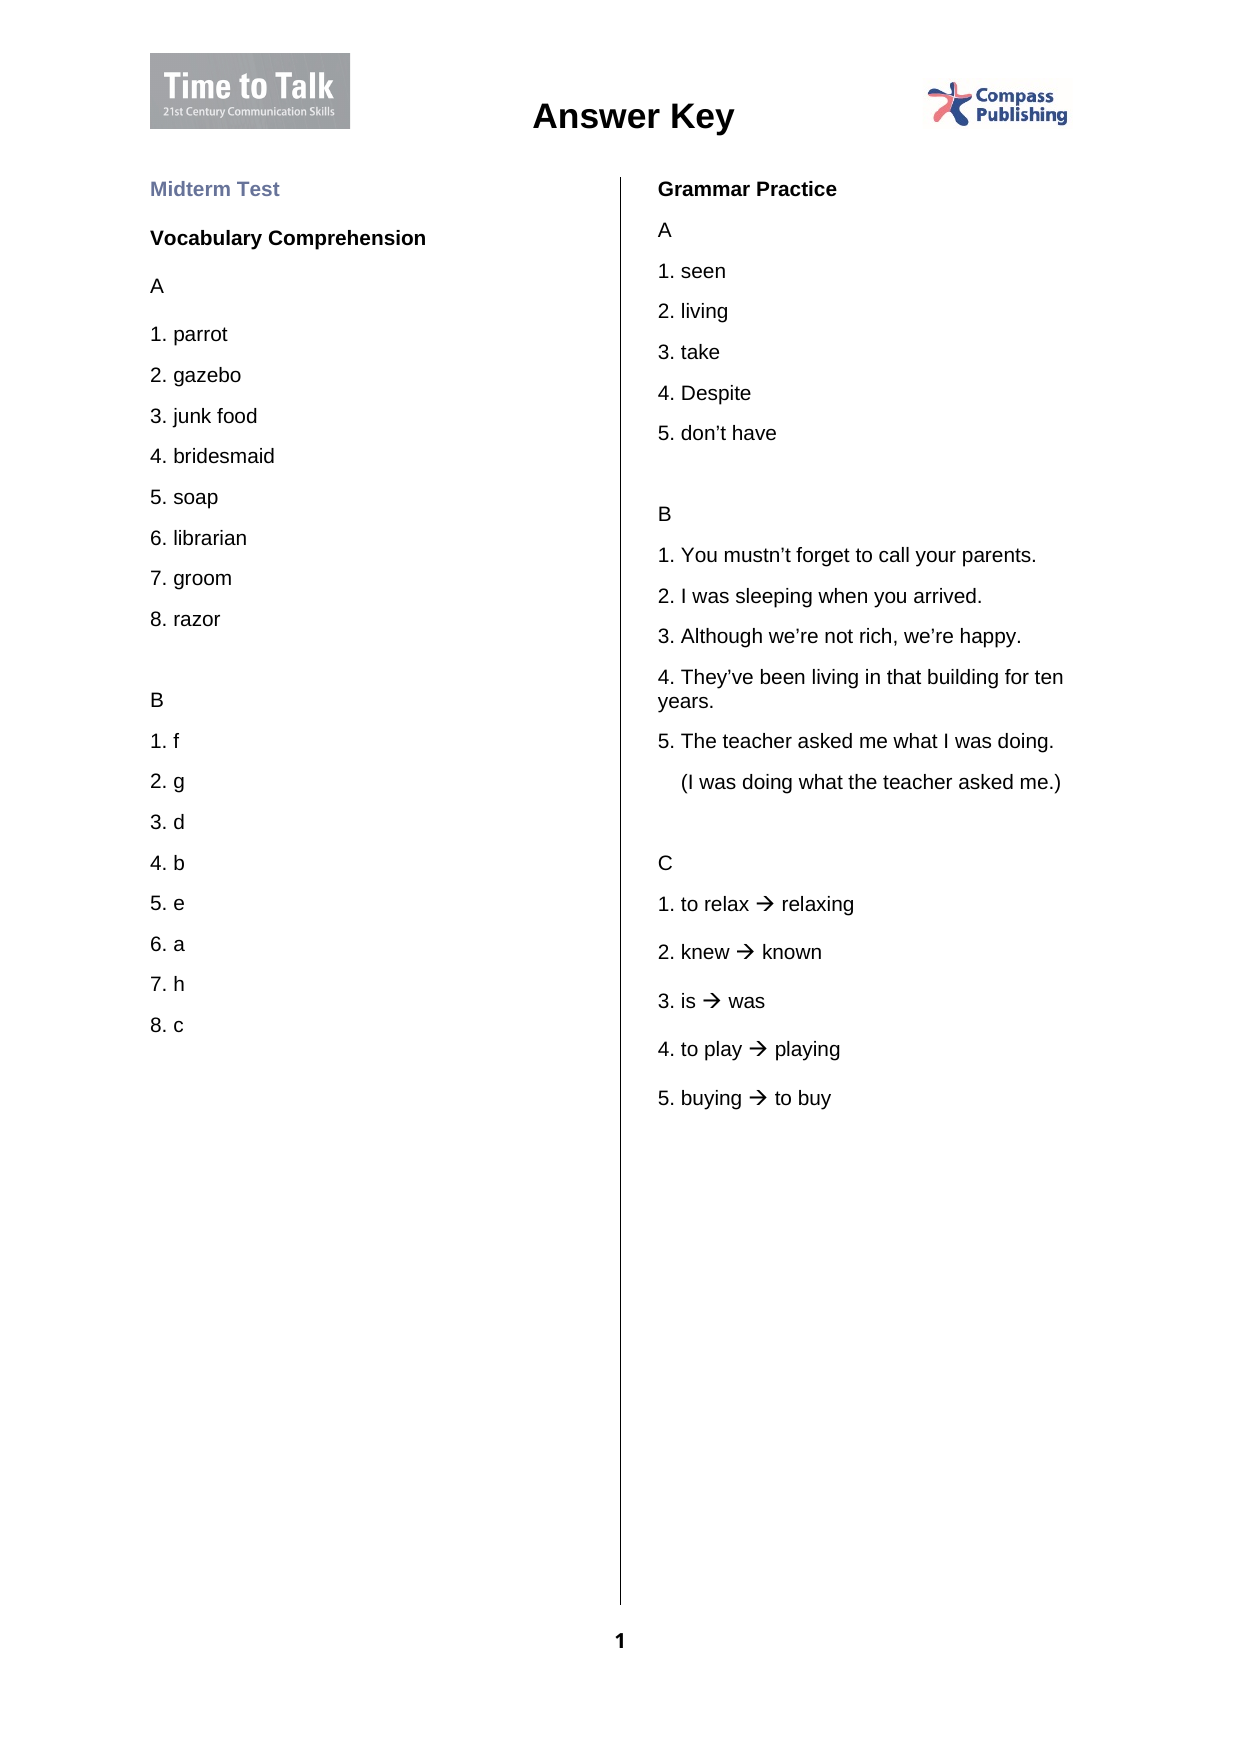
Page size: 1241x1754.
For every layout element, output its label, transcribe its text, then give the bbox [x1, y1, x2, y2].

text 5. buying to buy [658, 1086, 1090, 1109]
text 3. is was [658, 989, 1090, 1013]
text 4. b [150, 850, 583, 874]
text 1. to relax relaxing [658, 892, 1090, 916]
text 1. seen [658, 258, 1090, 282]
text C [658, 851, 1090, 875]
text 5. The teacher asked me what I was doing. [658, 729, 1090, 753]
text 7. h [150, 972, 583, 996]
text 8. c [150, 1013, 583, 1037]
picture [150, 53, 350, 129]
text 2. g [150, 769, 583, 793]
text 8. razor [150, 607, 583, 631]
text A [658, 218, 1090, 242]
text Grammar Practice [658, 177, 1090, 201]
text 1. parrot [150, 322, 583, 346]
text 4. They’ve been living in that building for ten years. [658, 665, 1090, 713]
text 6. a [150, 932, 583, 956]
text 5. don’t have [658, 421, 1090, 445]
text (I was doing what the teacher asked me.) [658, 770, 1090, 794]
text 3. Although we’re not rich, we’re happy. [658, 624, 1090, 648]
text 2. living [658, 299, 1090, 323]
text A [150, 274, 583, 298]
text 5. e [150, 891, 583, 915]
text Vocabulary Comprehension [150, 226, 583, 249]
text 4. to play playing [658, 1037, 1090, 1061]
text 1. You mustn’t forget to call your parents. [658, 543, 1090, 567]
text B [150, 688, 583, 712]
text B [658, 502, 1090, 526]
text 3. junk food [150, 403, 583, 427]
text 3. take [658, 340, 1090, 364]
text 4. Despite [658, 380, 1090, 404]
text 2. knew known [658, 940, 1090, 964]
text 6. librarian [150, 525, 583, 549]
text 3. d [150, 810, 583, 834]
text Midterm Test [150, 177, 583, 201]
text 2. I was sleeping when you arrived. [658, 583, 1090, 607]
text 5. soap [150, 485, 583, 509]
text 1. f [150, 728, 583, 752]
text 4. bridesmaid [150, 444, 583, 468]
text 2. gazebo [150, 363, 583, 387]
picture [922, 78, 1073, 129]
text 7. groom [150, 566, 583, 590]
